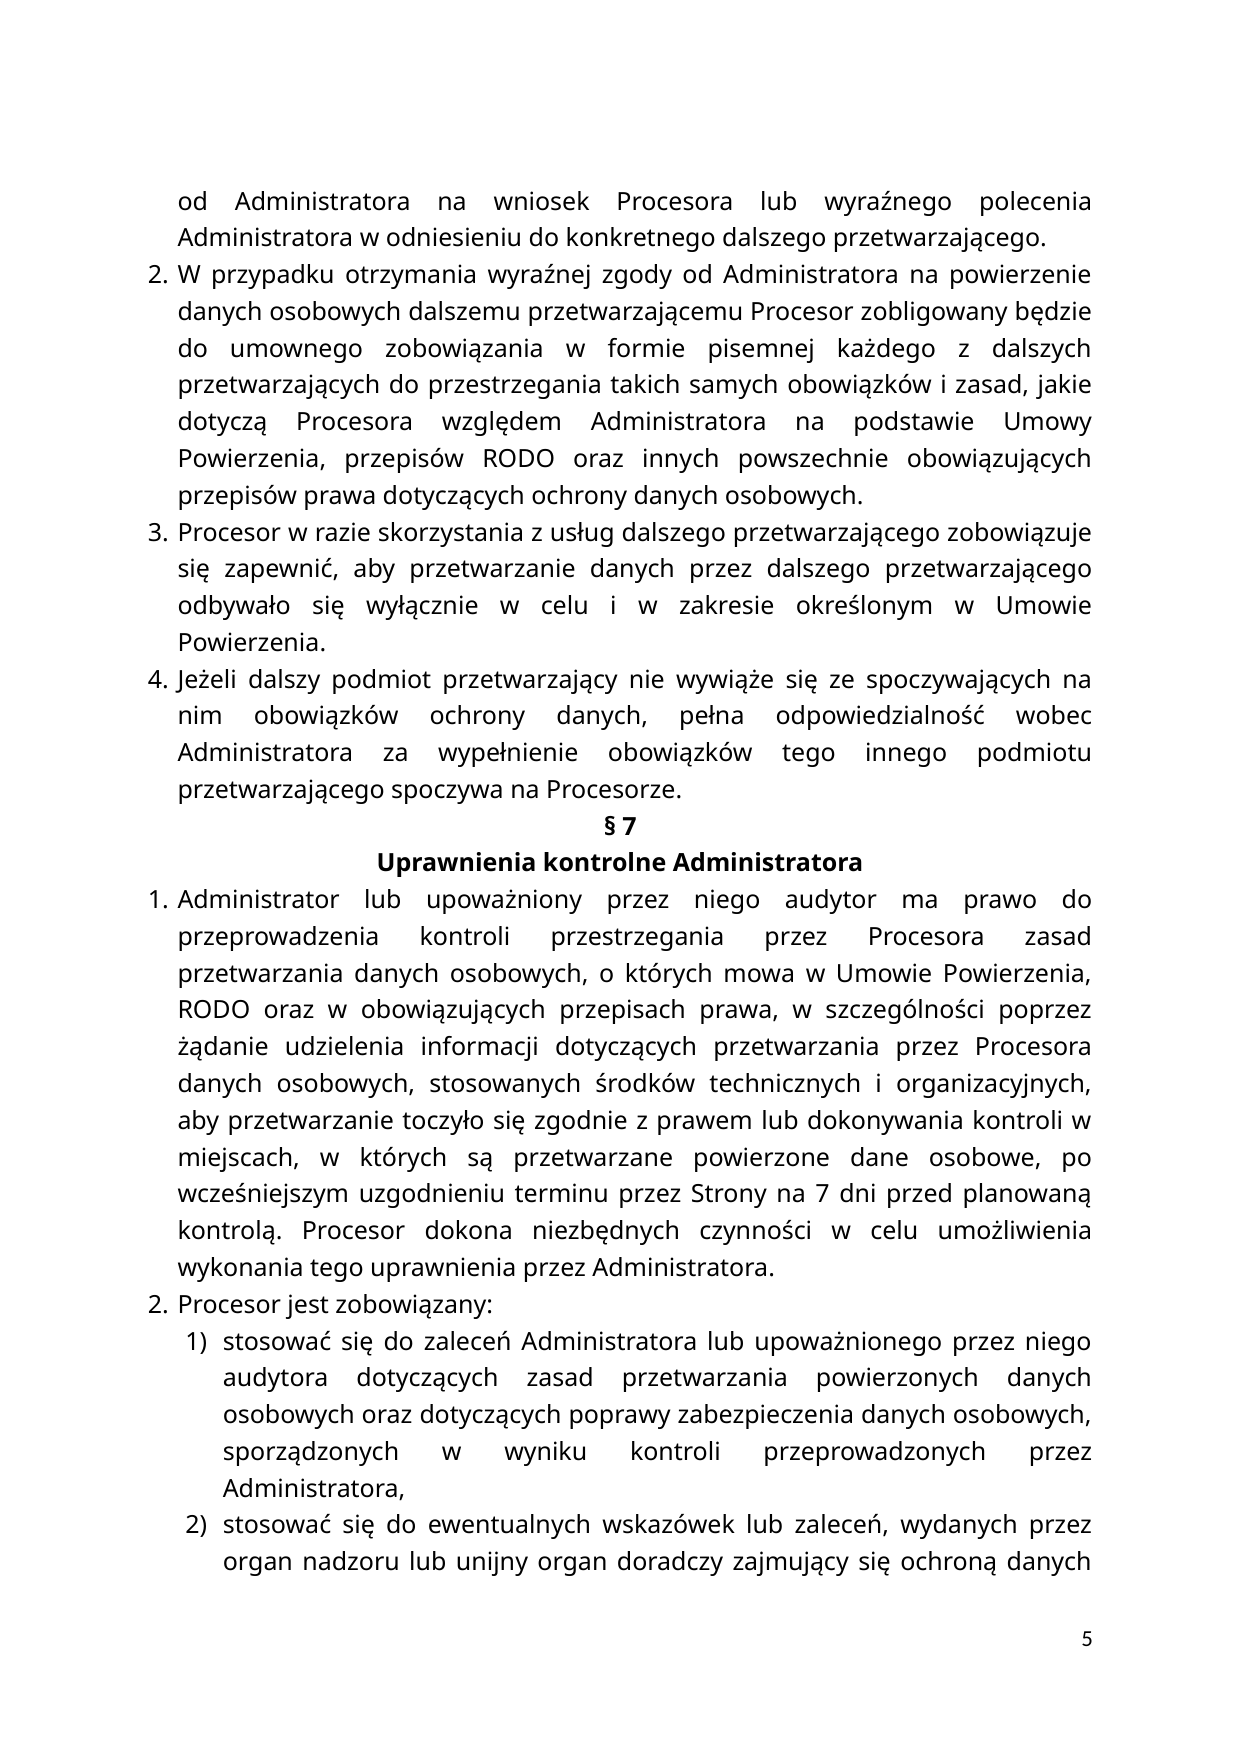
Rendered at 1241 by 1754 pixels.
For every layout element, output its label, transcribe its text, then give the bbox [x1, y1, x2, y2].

list Jeżeli dalszy podmiot przetwarzający nie wywiąże się ze spoczywających na nim obowiązków ochrony danych, pełna odpowiedzialność wobec Administratora za wypełnienie obowiązków tego innego podmiotu przetwarzającego spoczywa na Procesorze. [148, 661, 1093, 806]
text Uprawnienia kontrolne Administratora [148, 845, 1093, 879]
list stosować się do zaleceń Administratora lub upoważnionego przez niego audytora dotyczących zasad przetwarzania powierzonych danych osobowych oraz dotyczących poprawy zabezpieczenia danych osobowych, sporządzonych w wyniku kontroli przeprowadzonych przez Administratora, [185, 1323, 1093, 1504]
text § 7 [148, 808, 1093, 842]
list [185, 1507, 1093, 1578]
list W przypadku otrzymania wyraźnej zgody od Administratora na powierzenie danych osobowych dalszemu przetwarzającemu Procesor zobligowany będzie do umownego zobowiązania w formie pisemnej każdego z dalszych przetwarzających do przestrzegania takich samych obowiązków i zasad, jakie dotyczą Procesora względem Administratora na podstawie Umowy Powierzenia, przepisów RODO oraz innych powszechnie obowiązujących przepisów prawa dotyczących ochrony danych osobowych. [148, 257, 1093, 511]
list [148, 183, 1093, 254]
list Administrator lub upoważniony przez niego audytor ma prawo do przeprowadzenia kontroli przestrzegania przez Procesora zasad przetwarzania danych osobowych, o których mowa w Umowie Powierzenia, RODO oraz w obowiązujących przepisach prawa, w szczególności poprzez żądanie udzielenia informacji dotyczących przetwarzania przez Procesora danych osobowych, stosowanych środków technicznych i organizacyjnych, aby przetwarzanie toczyło się zgodnie z prawem lub dokonywania kontroli w miejscach, w których są przetwarzane powierzone dane osobowe, po wcześniejszym uzgodnieniu terminu przez Strony na 7 dni przed planowaną kontrolą. Procesor dokona niezbędnych czynności w celu umożliwienia wykonania tego uprawnienia przez Administratora. [148, 882, 1093, 1284]
list Procesor w razie skorzystania z usług dalszego przetwarzającego zobowiązuje się zapewnić, aby przetwarzanie danych przez dalszego przetwarzającego odbywało się wyłącznie w celu i w zakresie określonym w Umowie Powierzenia. [148, 514, 1093, 658]
list Procesor jest zobowiązany: [148, 1286, 1093, 1320]
